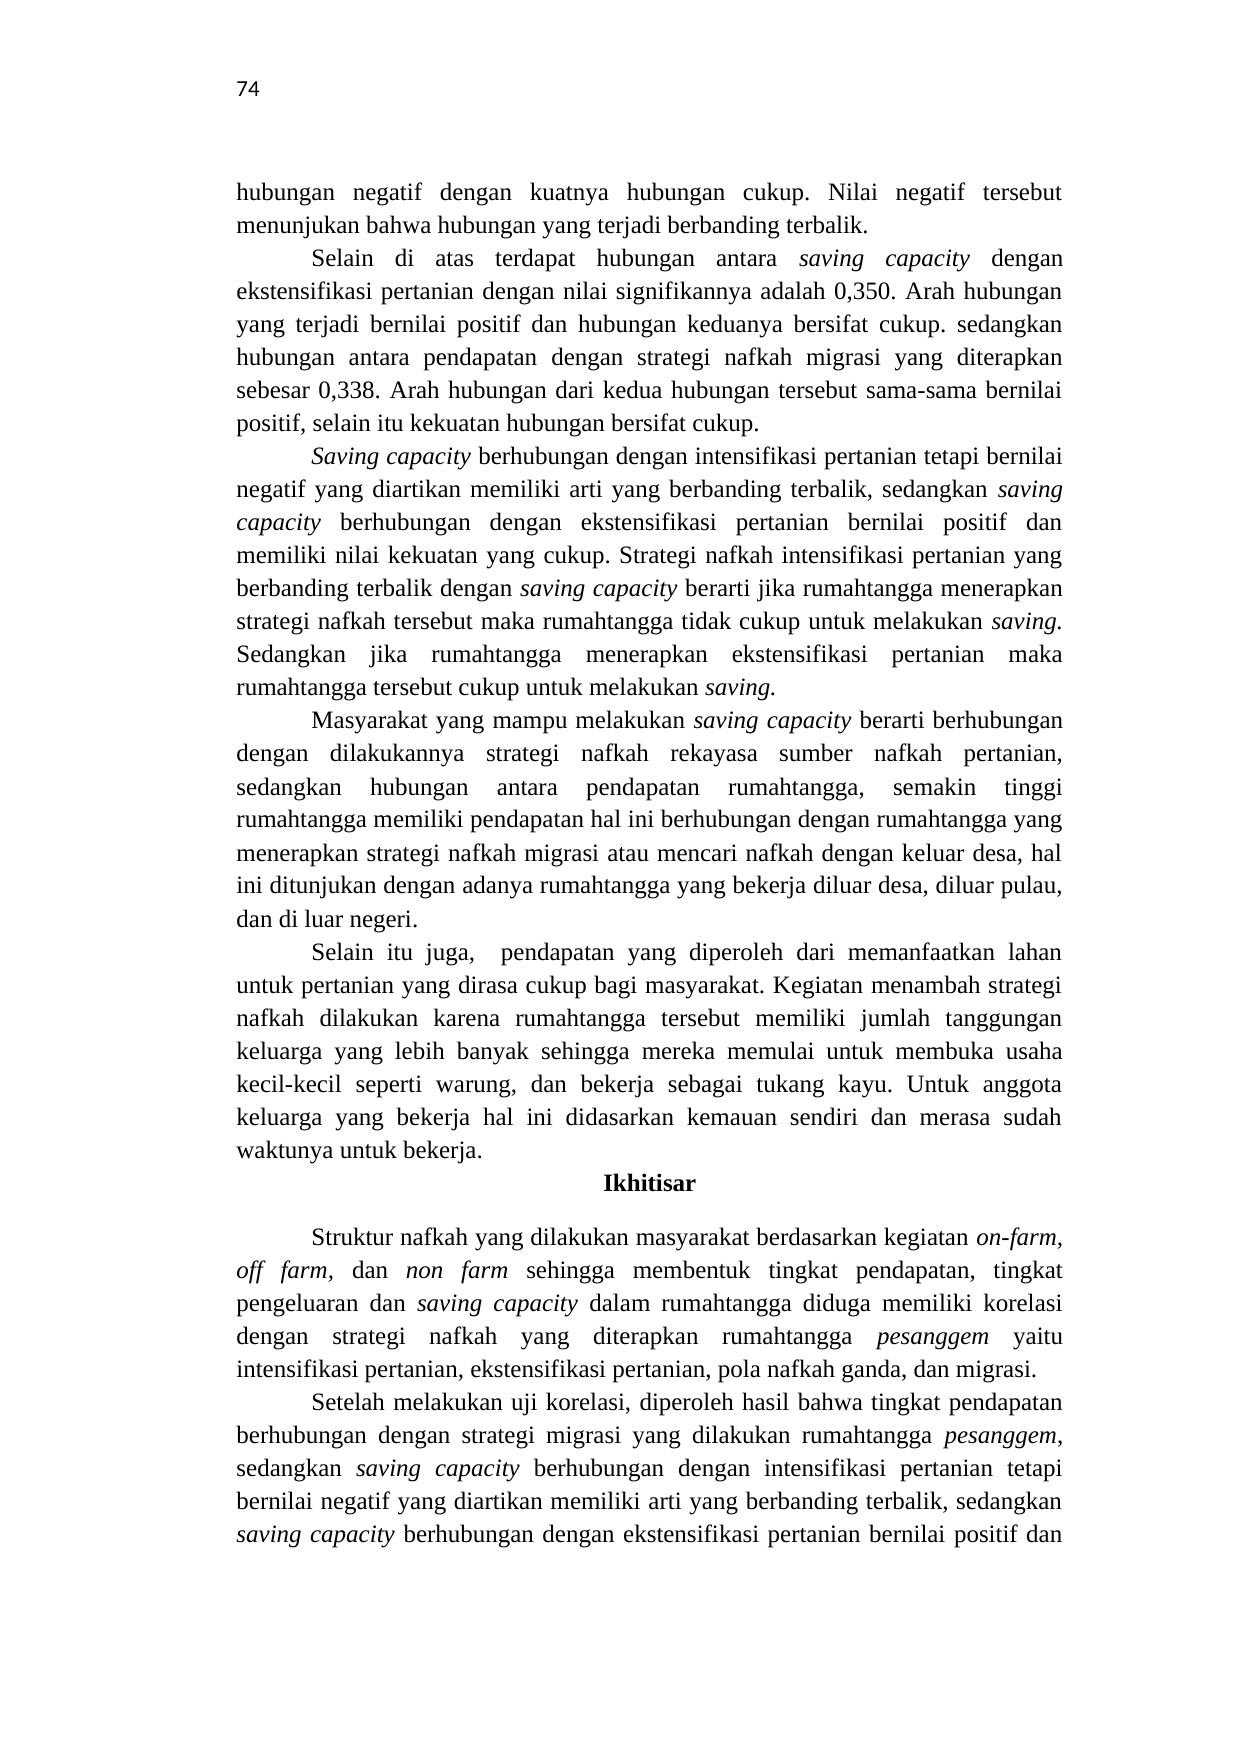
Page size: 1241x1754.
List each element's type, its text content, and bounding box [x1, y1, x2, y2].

text Ikhitisar [236, 1168, 1063, 1197]
text Saving capacity berhubungan dengan intensifikasi pertanian tetapi bernilai negatif yang diartikan memiliki arti yang berbanding terbalik, sedangkan saving capacity berhubungan dengan ekstensifikasi pertanian bernilai positif dan memiliki nilai kekuatan yang cukup. Strategi nafkah intensifikasi pertanian yang berbanding terbalik dengan saving capacity berarti jika rumahtangga menerapkan strategi nafkah tersebut maka rumahtangga tidak cukup untuk melakukan saving. Sedangkan jika rumahtangga menerapkan ekstensifikasi pertanian maka rumahtangga tersebut cukup untuk melakukan saving. [236, 441, 1063, 701]
text Masyarakat yang mampu melakukan saving capacity berarti berhubungan dengan dilakukannya strategi nafkah rekayasa sumber nafkah pertanian, sedangkan hubungan antara pendapatan rumahtangga, semakin tinggi rumahtangga memiliki pendapatan hal ini berhubungan dengan rumahtangga yang menerapkan strategi nafkah migrasi atau mencari nafkah dengan keluar desa, hal ini ditunjukan dengan adanya rumahtangga yang bekerja diluar desa, diluar pulau, dan di luar negeri. [236, 706, 1063, 932]
text Struktur nafkah yang dilakukan masyarakat berdasarkan kegiatan on-farm, off farm, dan non farm sehingga membentuk tingkat pendapatan, tingkat pengeluaran dan saving capacity dalam rumahtangga diduga memiliki korelasi dengan strategi nafkah yang diterapkan rumahtangga pesanggem yaitu intensifikasi pertanian, ekstensifikasi pertanian, pola nafkah ganda, dan migrasi. [236, 1222, 1063, 1382]
text Selain di atas terdapat hubungan antara saving capacity dengan ekstensifikasi pertanian dengan nilai signifikannya adalah 0,350. Arah hubungan yang terjadi bernilai positif dan hubungan keduanya bersifat cukup. sedangkan hubungan antara pendapatan dengan strategi nafkah migrasi yang diterapkan sebesar 0,338. Arah hubungan dari kedua hubungan tersebut sama-sama bernilai positif, selain itu kekuatan hubungan bersifat cukup. [236, 243, 1063, 437]
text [236, 1387, 1063, 1548]
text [236, 177, 1063, 239]
text Selain itu juga, pendapatan yang diperoleh dari memanfaatkan lahan untuk pertanian yang dirasa cukup bagi masyarakat. Kegiatan menambah strategi nafkah dilakukan karena rumahtangga tersebut memiliki jumlah tanggungan keluarga yang lebih banyak sehingga mereka memulai untuk membuka usaha kecil-kecil seperti warung, dan bekerja sebagai tukang kayu. Untuk anggota keluarga yang bekerja hal ini didasarkan kemauan sendiri dan merasa sudah waktunya untuk bekerja. [236, 937, 1063, 1163]
